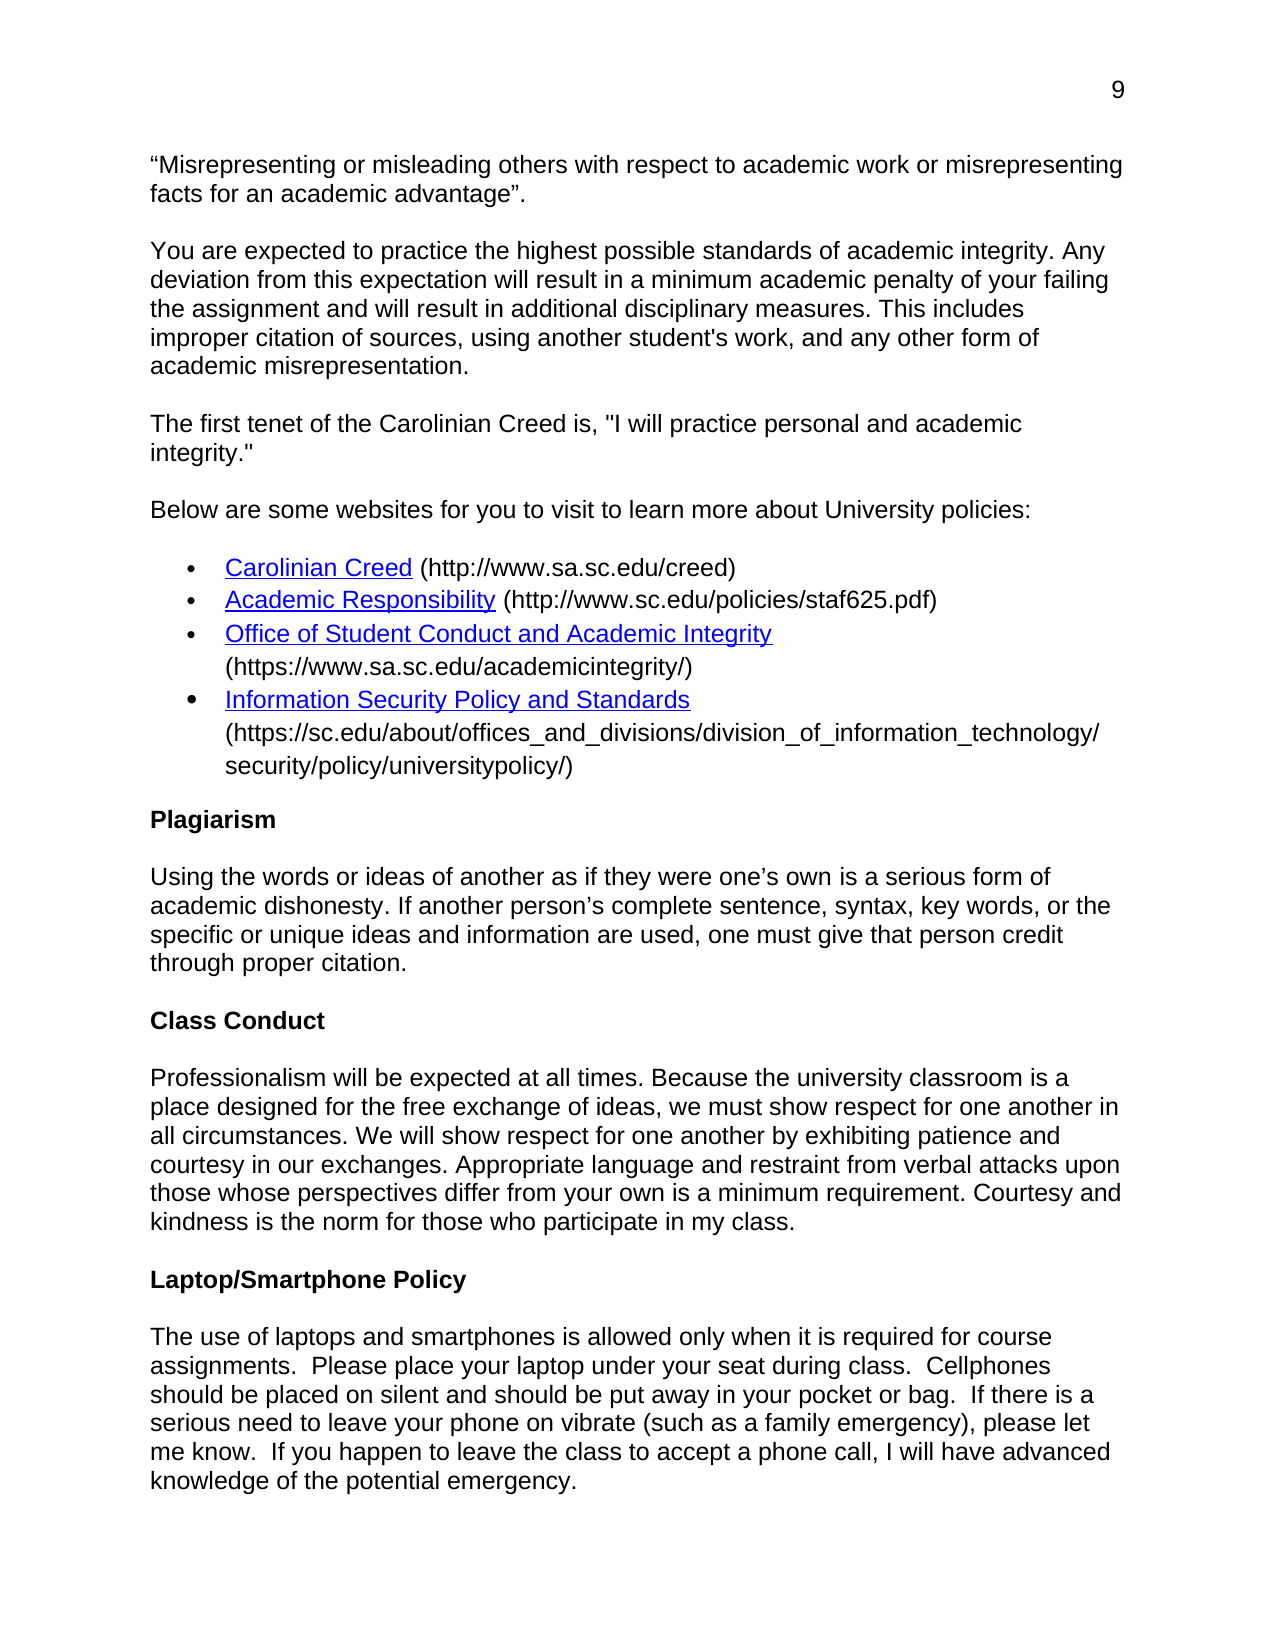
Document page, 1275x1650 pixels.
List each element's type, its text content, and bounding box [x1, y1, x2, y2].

list Academic Responsibility (http://www.sc.edu/policies/staf625.pdf) [187, 586, 1125, 614]
text The first tenet of the Carolinian Creed is, "I will practice personal and academic integrity." [150, 409, 1125, 466]
list Office of Student Conduct and Academic Integrity (https://www.sa.sc.edu/academicintegrity/) [187, 618, 1125, 680]
text Below are some websites for you to visit to learn more about University policies: [150, 495, 1125, 524]
text Laptop/Smartphone Policy [150, 1264, 1125, 1293]
text The use of laptops and smartphones is allowed only when it is required for course assignments. Please place your laptop under your seat during class. Cellphones should be placed on silent and should be put away in your pocket or bag. If there is a serious need to leave your phone on vibrate (such as a family emergency), please let me know. If you happen to leave the class to accept a phone call, I will have advanced knowledge of the potential emergency. [150, 1322, 1125, 1494]
text Using the words or ideas of another as if they were one’s own is a serious form of academic dishonesty. If another person’s complete sentence, syntax, key words, or the specific or unique ideas and information are used, one must give that person credit through proper citation. [150, 862, 1125, 977]
text Plagiarism [150, 804, 1125, 833]
list Information Security Policy and Standards (https://sc.edu/about/offices_and_divisions/division_of_information_technology/security/policy/universitypolicy/) [187, 684, 1125, 779]
text Class Conduct [150, 1006, 1125, 1034]
text You are expected to practice the highest possible standards of academic integrity. Any deviation from this expectation will result in a minimum academic penalty of your failing the assignment and will result in additional disciplinary measures. This includes improper citation of sources, using another student's work, and any other form of academic misrepresentation. [150, 236, 1125, 380]
text Professionalism will be expected at all times. Because the university classroom is a place designed for the free exchange of ideas, we must show respect for one another in all circumstances. We will show respect for one another by exhibiting patience and courtesy in our exchanges. Appropriate language and restraint from verbal attacks upon those whose perspectives differ from your own is a minimum requirement. Courtesy and kindness is the norm for those who participate in my class. [150, 1063, 1125, 1236]
list Carolinian Creed (http://www.sa.sc.edu/creed) [187, 552, 1125, 581]
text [150, 150, 1125, 207]
